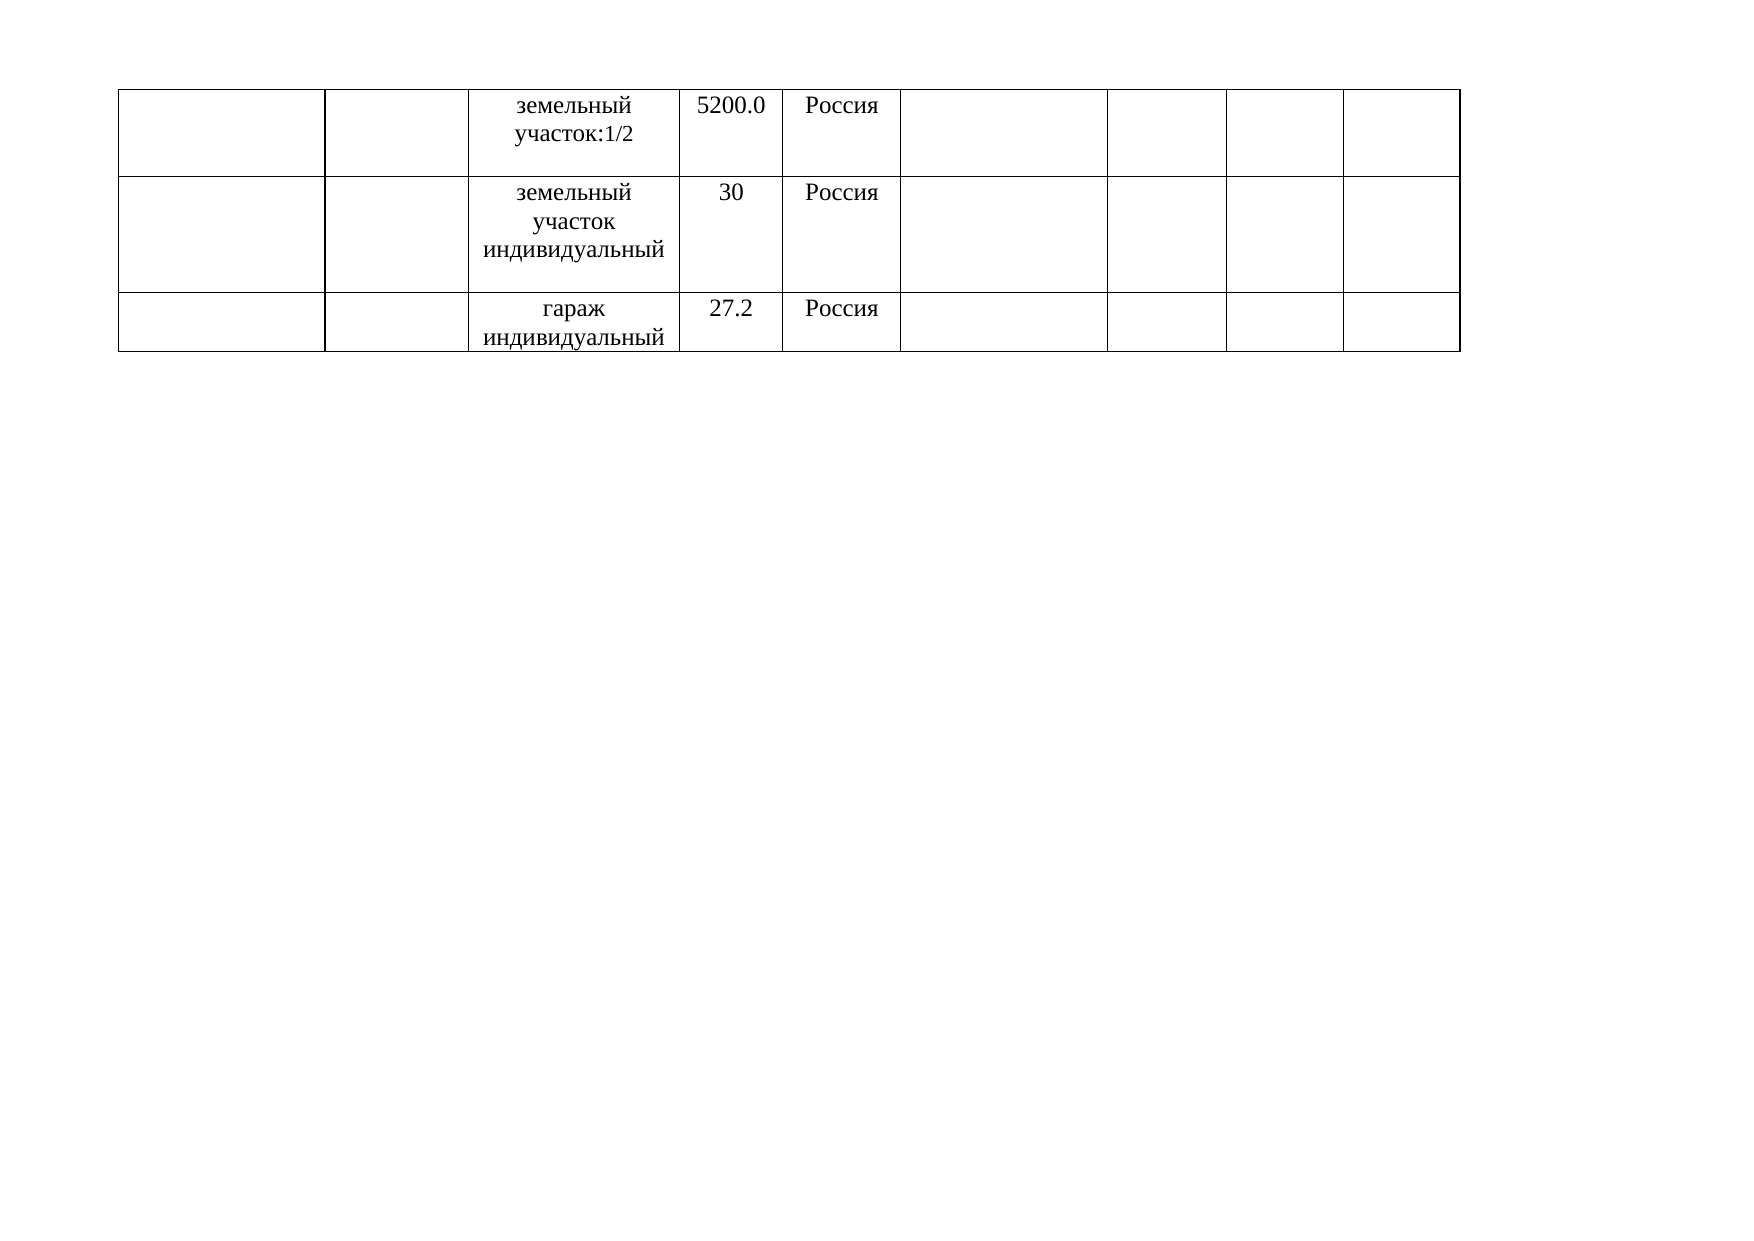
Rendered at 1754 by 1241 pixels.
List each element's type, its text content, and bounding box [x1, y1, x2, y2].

table_cell Россия [783, 177, 900, 292]
table_cell [901, 293, 1107, 351]
table_cell [1344, 293, 1459, 351]
table_cell [1227, 177, 1343, 292]
table_cell [1108, 293, 1226, 351]
table_cell Россия [783, 90, 900, 176]
table_cell гараж индивидуальный [469, 293, 679, 351]
table_cell [1227, 90, 1343, 176]
table_cell 27.2 [680, 293, 782, 351]
table_cell [1108, 90, 1226, 176]
table_cell [326, 90, 468, 176]
table_cell [901, 90, 1107, 176]
table_cell [1344, 90, 1459, 176]
table_cell [326, 293, 468, 351]
table_cell земельный участок:1/2 [469, 90, 679, 176]
table_cell 5200.0 [680, 90, 782, 176]
table_cell [119, 293, 324, 351]
table_cell [119, 90, 324, 176]
table_cell Россия [783, 293, 900, 351]
table_cell [901, 177, 1107, 292]
table_cell [1108, 177, 1226, 292]
table_cell 30 [680, 177, 782, 292]
table_cell земельный участок индивидуальный [469, 177, 679, 292]
table_cell [1227, 293, 1343, 351]
table_cell [119, 177, 324, 292]
table_cell [1344, 177, 1459, 292]
table_cell [326, 177, 468, 292]
